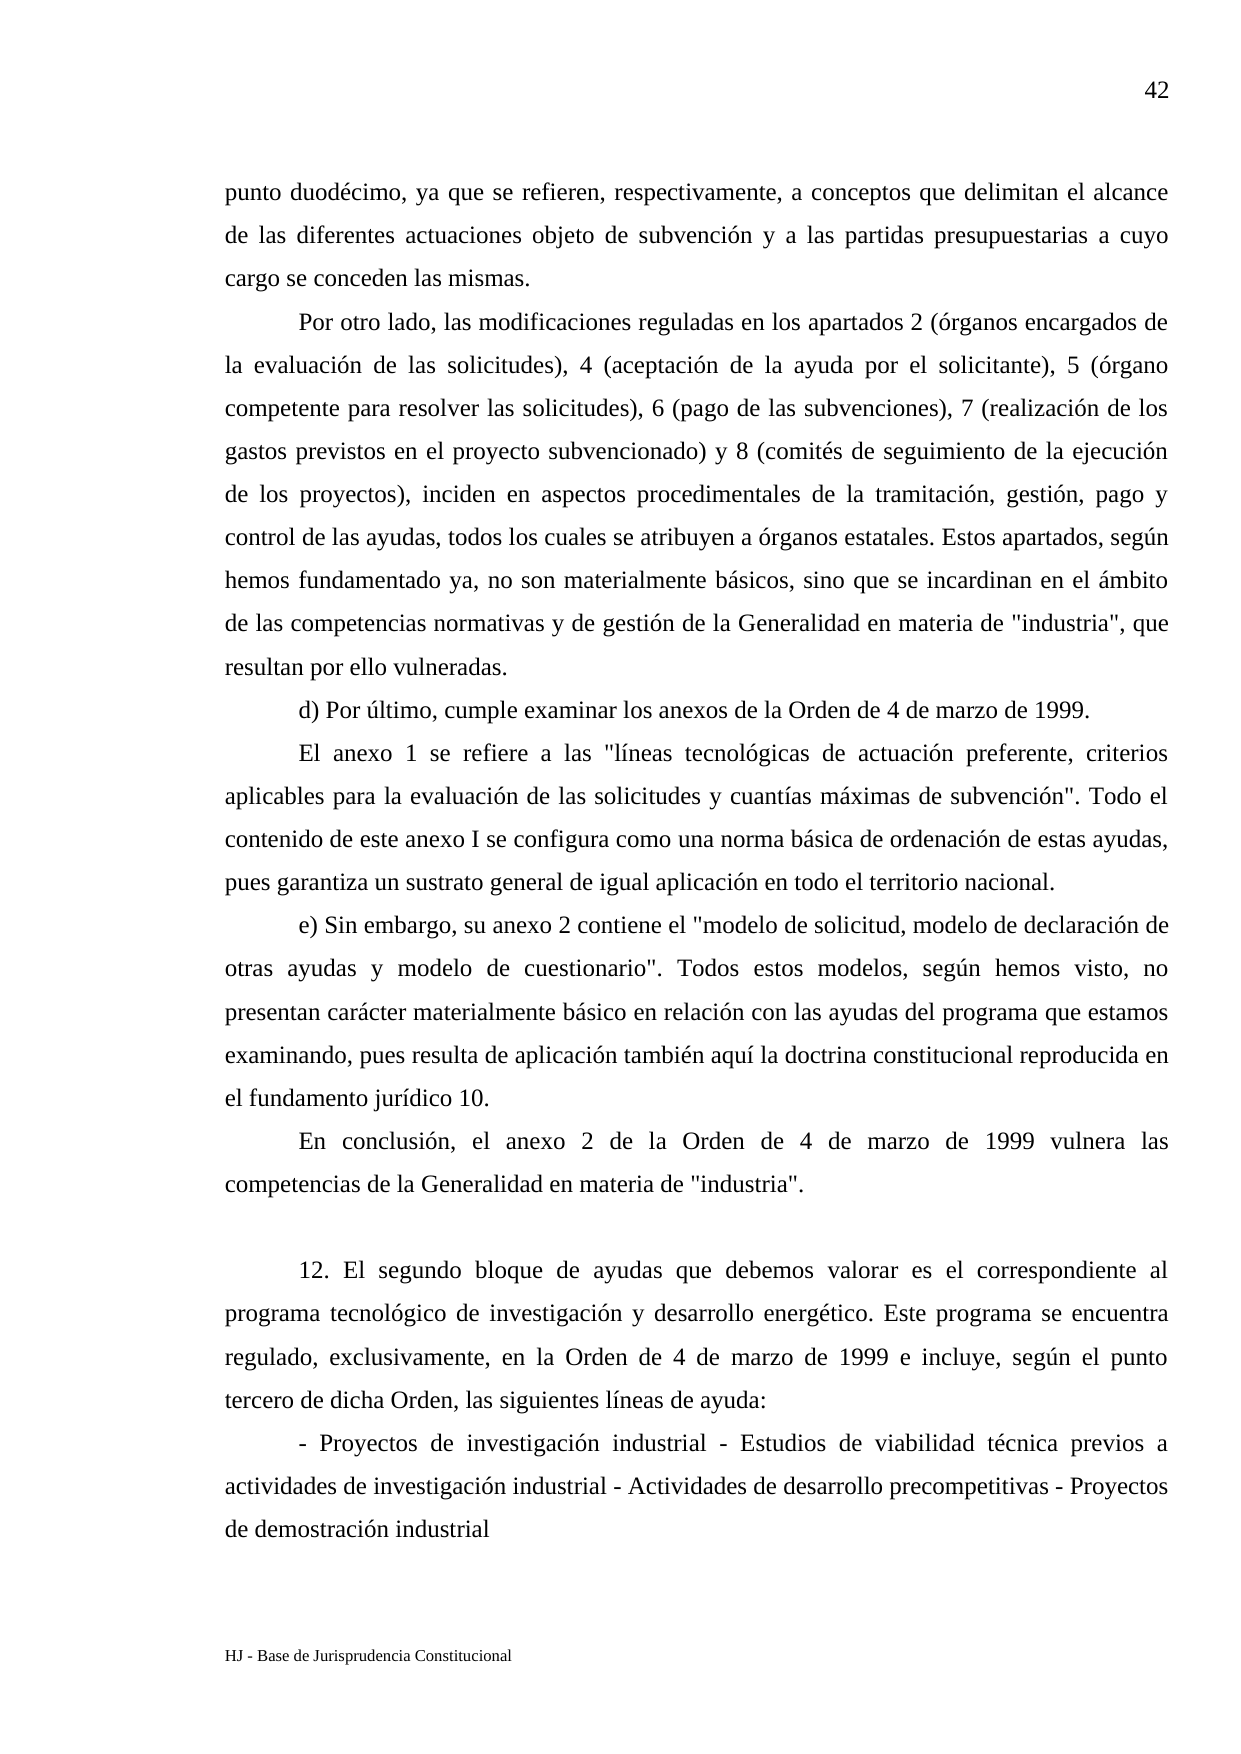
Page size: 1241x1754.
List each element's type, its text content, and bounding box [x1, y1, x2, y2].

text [224, 177, 1169, 292]
text 12. El segundo bloque de ayudas que debemos valorar es el correspondiente al programa tecnológico de investigación y desarrollo energético. Este programa se encuentra regulado, exclusivamente, en la Orden de 4 de marzo de 1999 e incluye, según el punto tercero de dicha Orden, las siguientes líneas de ayuda: [224, 1255, 1169, 1413]
text d) Por último, cumple examinar los anexos de la Orden de 4 de marzo de 1999. [224, 695, 1169, 723]
text Por otro lado, las modificaciones reguladas en los apartados 2 (órganos encargados de la evaluación de las solicitudes), 4 (aceptación de la ayuda por el solicitante), 5 (órgano competente para resolver las solicitudes), 6 (pago de las subvenciones), 7 (realización de los gastos previstos en el proyecto subvencionado) y 8 (comités de seguimiento de la ejecución de los proyectos), inciden en aspectos procedimentales de la tramitación, gestión, pago y control de las ayudas, todos los cuales se atribuyen a órganos estatales. Estos apartados, según hemos fundamentado ya, no son materialmente básicos, sino que se incardinan en el ámbito de las competencias normativas y de gestión de la Generalidad en materia de "industria", que resultan por ello vulneradas. [224, 307, 1169, 680]
text - Proyectos de investigación industrial - Estudios de viabilidad técnica previos a actividades de investigación industrial - Actividades de desarrollo precompetitivas - Proyectos de demostración industrial [224, 1428, 1169, 1543]
text En conclusión, el anexo 2 de la Orden de 4 de marzo de 1999 vulnera las competencias de la Generalidad en materia de "industria". [224, 1126, 1169, 1198]
text e) Sin embargo, su anexo 2 contiene el "modelo de solicitud, modelo de declaración de otras ayudas y modelo de cuestionario". Todos estos modelos, según hemos visto, no presentan carácter materialmente básico en relación con las ayudas del programa que estamos examinando, pues resulta de aplicación también aquí la doctrina constitucional reproducida en el fundamento jurídico 10. [224, 910, 1169, 1112]
text El anexo 1 se refiere a las "líneas tecnológicas de actuación preferente, criterios aplicables para la evaluación de las solicitudes y cuantías máximas de subvención". Todo el contenido de este anexo I se configura como una norma básica de ordenación de estas ayudas, pues garantiza un sustrato general de igual aplicación en todo el territorio nacional. [224, 738, 1169, 896]
